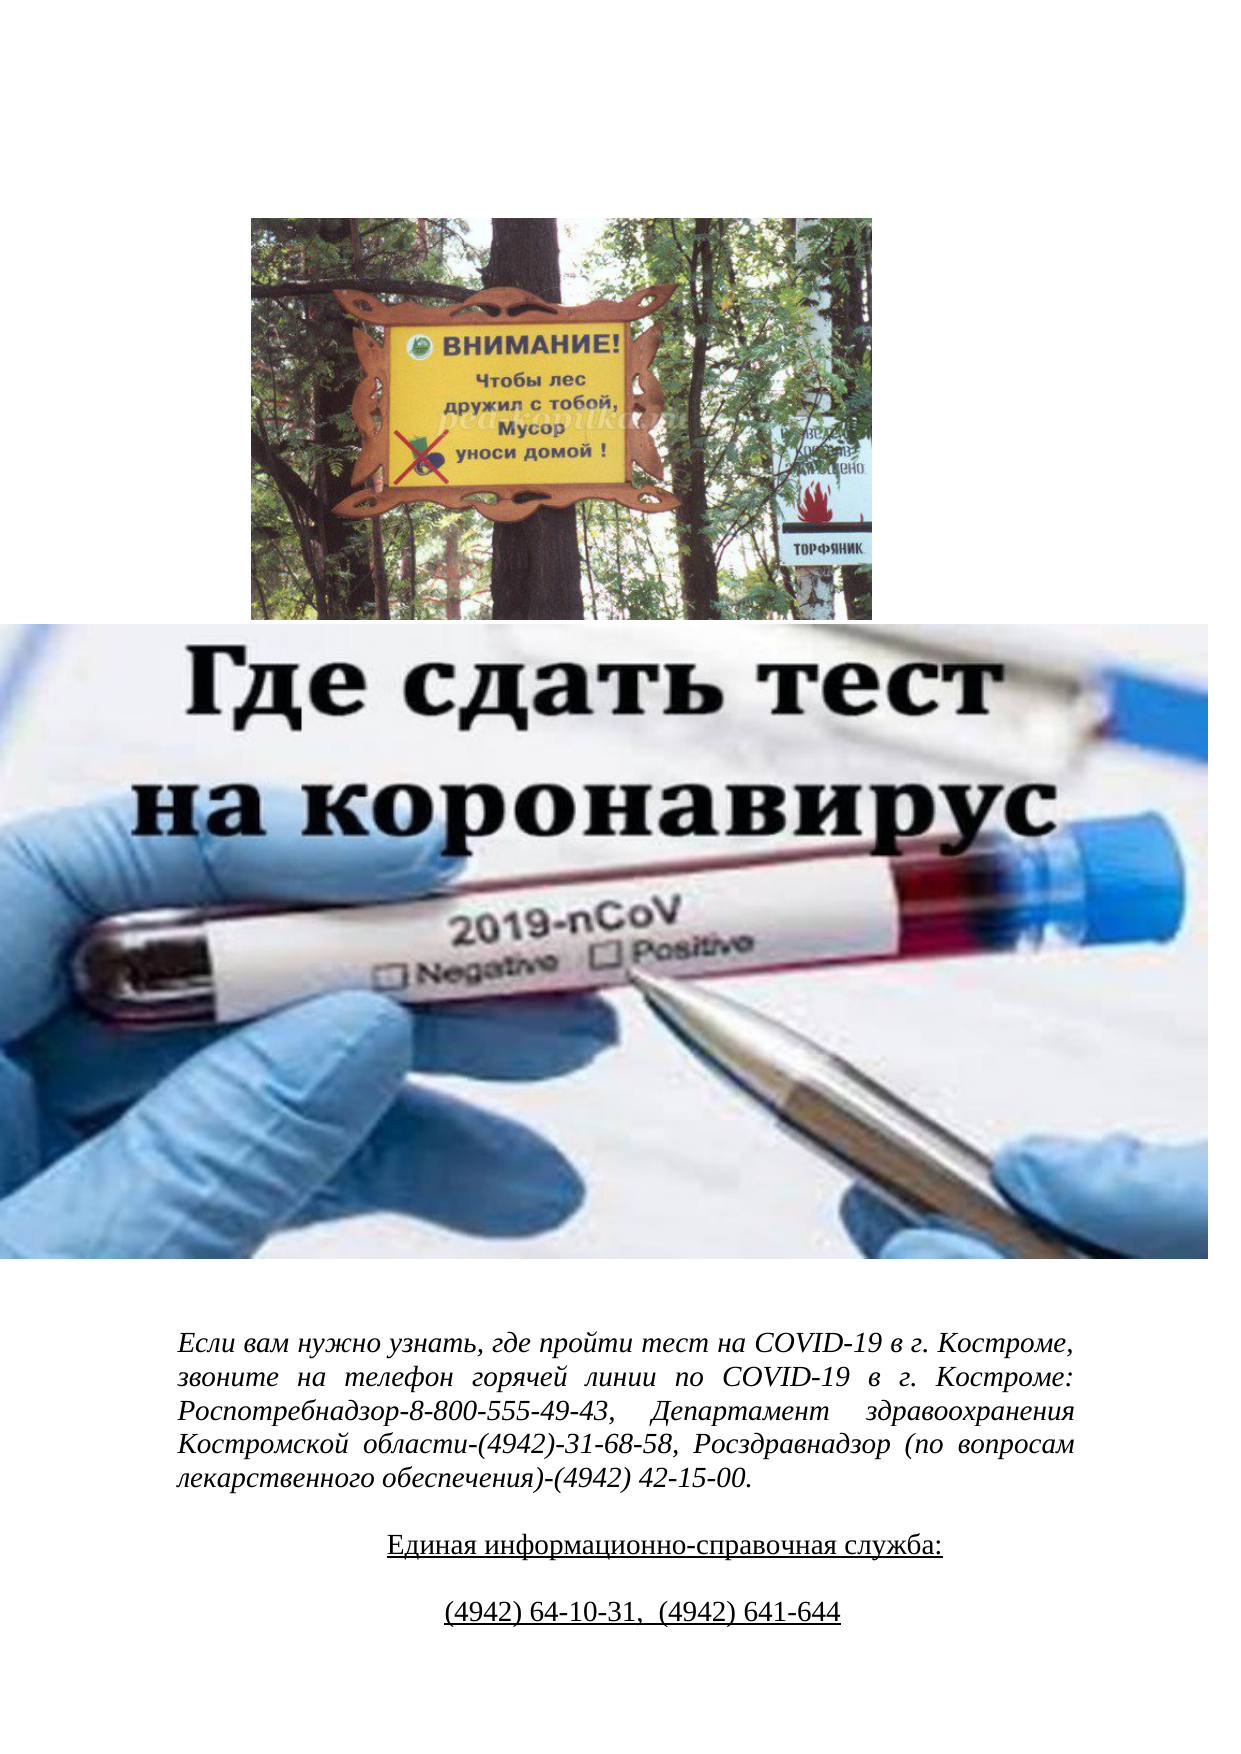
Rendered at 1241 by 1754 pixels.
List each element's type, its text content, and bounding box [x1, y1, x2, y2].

picture [251, 218, 872, 620]
text Единая информационно-справочная служба: (4942) 64-10-31, (4942) 641-644 [340, 1527, 945, 1627]
text Если вам нужно узнать, где пройти тест на COVID-19 в г. Костроме, звоните на телефон горячей линии по COVID-19 в г. Костроме: Роспотребнадзор-8-800-555-49-43, Департамент здравоохранения Костромской области-(4942)-31-68-58, Росздравнадзор (по вопросам лекарственного обеспечения)-(4942) 42-15-00. [753, 1326, 1078, 1493]
picture [0, 624, 1208, 1259]
